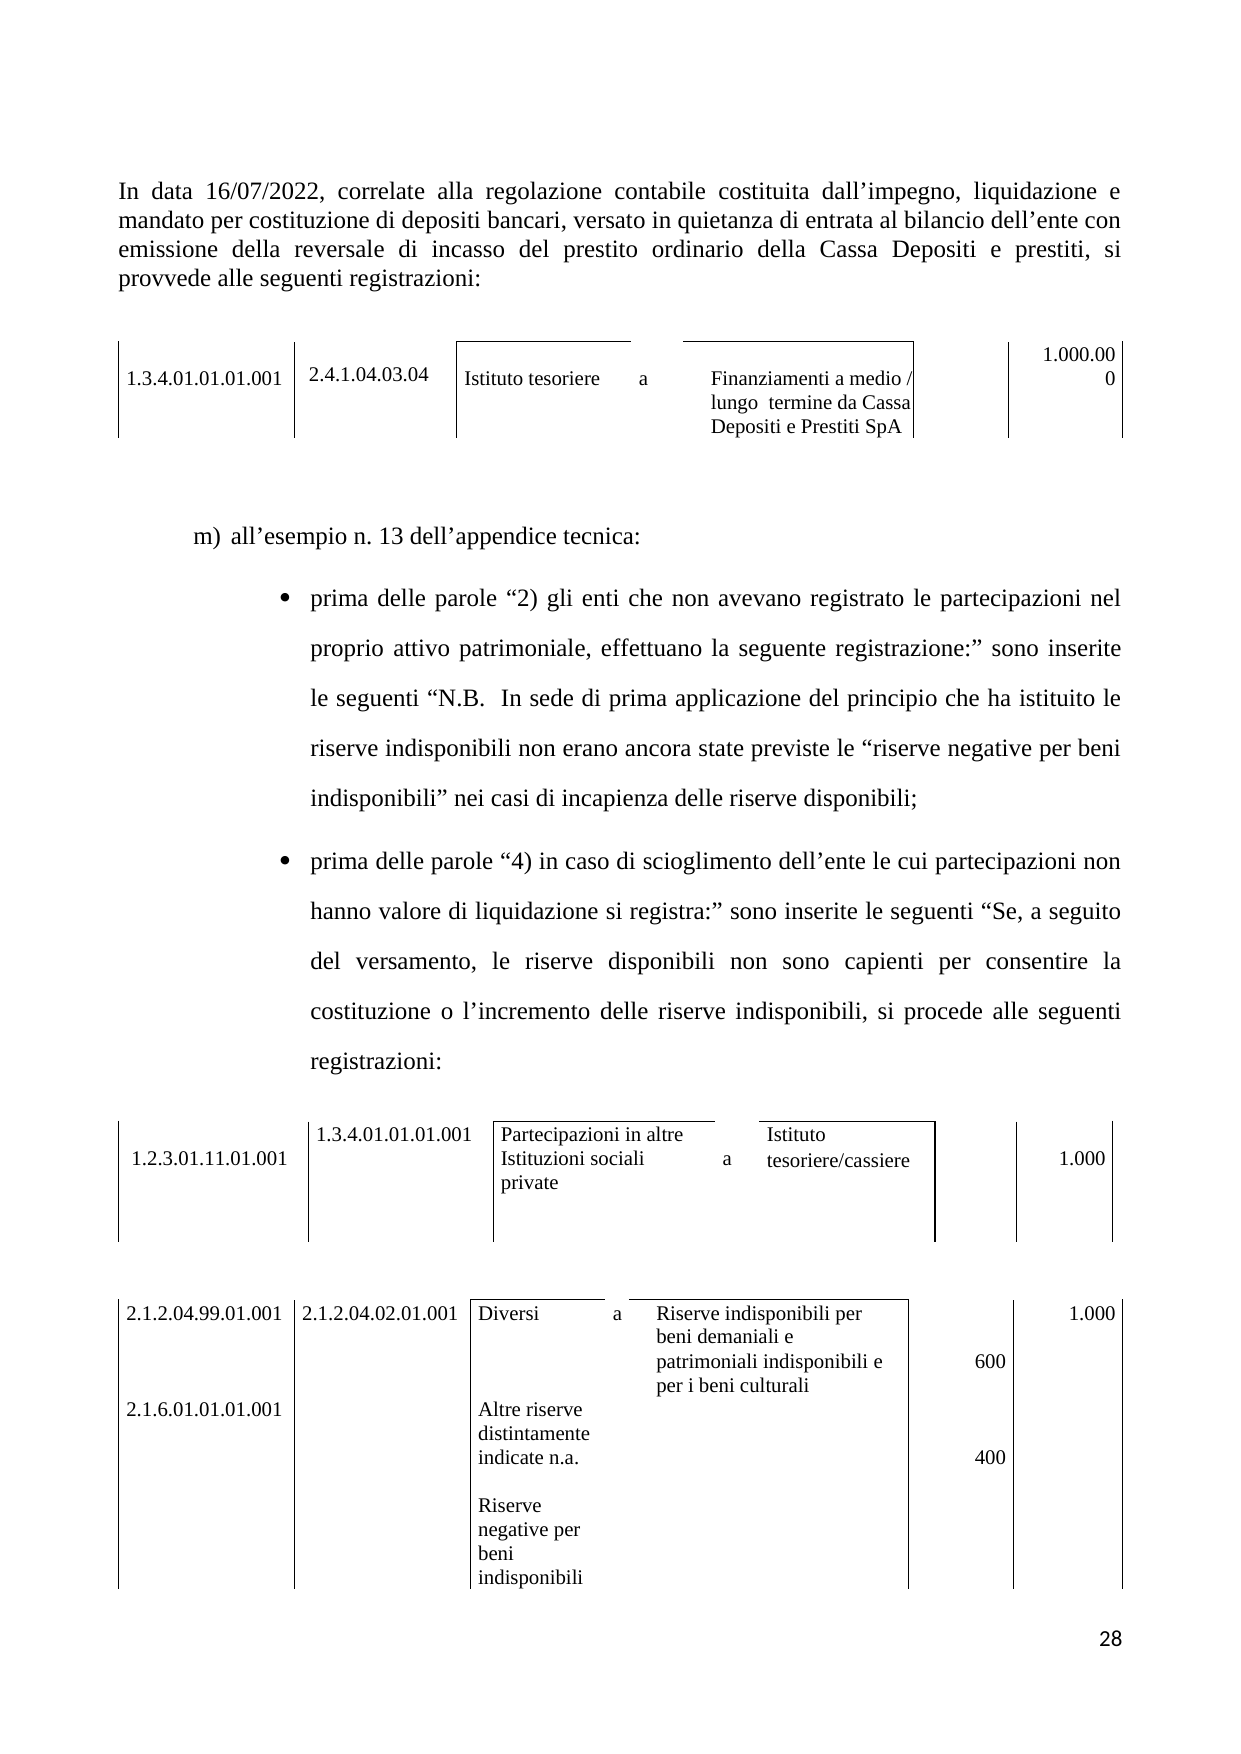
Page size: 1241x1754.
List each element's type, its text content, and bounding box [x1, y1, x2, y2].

table_header 600 400 [909, 1299, 1013, 1589]
table_header 1.000 [1013, 1299, 1122, 1589]
table_header a [631, 341, 683, 438]
list prima delle parole “4) in caso di scioglimento dell’ente le cui partecipazioni non hanno valore di liquidazione si registra:” sono inserite le seguenti “Se, a seguito del versamento, le riserve disponibili non sono capienti per consentire la costituzione o l’incremento delle riserve indisponibili, si procede alle seguenti registrazioni: [281, 829, 1122, 1079]
list prima delle parole “2) gli enti che non avevano registrato le partecipazioni nel proprio attivo patrimoniale, effettuano la seguente registrazione:” sono inserite le seguenti “N.B. In sede di prima applicazione del principio che ha istituito le riserve indisponibili non erano ancora state previste le “riserve negative per beni indisponibili” nei casi di incapienza delle riserve disponibili; [281, 567, 1122, 817]
table_header [629, 1300, 908, 1589]
table_header 1.000.000 [1009, 341, 1122, 438]
table_header [683, 342, 913, 438]
table_header 1.2.3.01.11.01.001 [119, 1121, 308, 1242]
table_header 1.3.4.01.01.01.001 [309, 1121, 493, 1242]
list all’esempio n. 13 dell’appendice tecnica: [193, 504, 1122, 554]
table_header 1.3.4.01.01.01.001 [119, 341, 294, 438]
table_header [914, 341, 1009, 438]
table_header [119, 1299, 294, 1589]
table_header a [605, 1299, 629, 1589]
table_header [471, 1300, 605, 1589]
table_header Istituto tesoriere/cassiere [759, 1122, 934, 1242]
table_header Partecipazioni in altre Istituzioni sociali private [494, 1122, 715, 1242]
table_header a [715, 1121, 759, 1242]
table_header Istituto tesoriere [457, 342, 631, 438]
text In data 16/07/2022, correlate alla regolazione contabile costituita dall’impegno, liquidazione e mandato per costituzione di depositi bancari, versato in quietanza di entrata al bilancio dell’ente con emissione della reversale di incasso del prestito ordinario della Cassa Depositi e prestiti, si provvede alle seguenti registrazioni: [118, 176, 1122, 291]
table_header [294, 341, 456, 438]
table_header 1.000 [1017, 1121, 1112, 1242]
table_header [936, 1121, 1016, 1242]
table_header 2.1.2.04.02.01.001 [295, 1299, 470, 1589]
